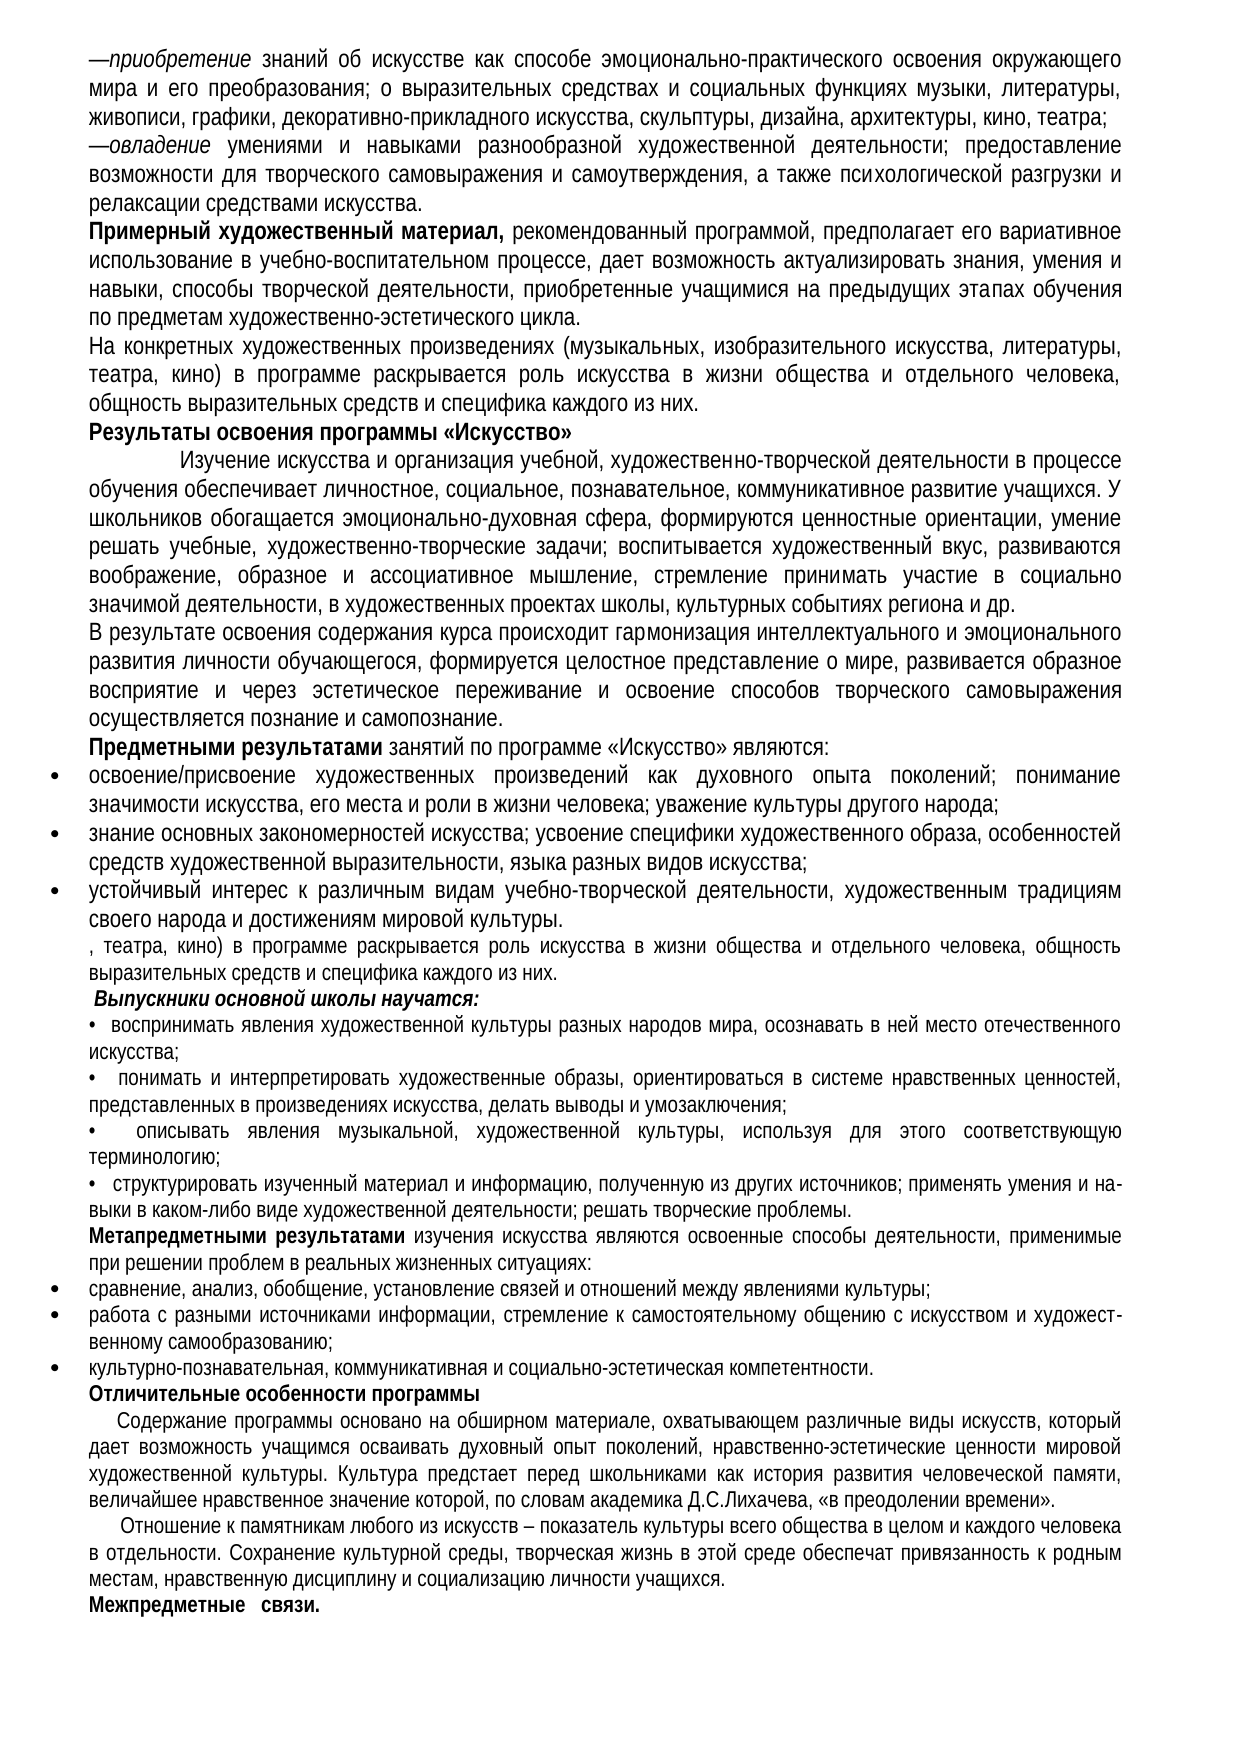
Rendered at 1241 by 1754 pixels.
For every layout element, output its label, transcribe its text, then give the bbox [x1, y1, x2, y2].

text • воспринимать явления художественной культуры разных народов мира, осознавать в ней место отечественного искусства; [89, 1011, 1122, 1064]
text На конкретных художественных произведениях (музыкальных, изобразительного искусства, литературы, театра, кино) в программе раскрывается роль искусства в жизни общества и отдельного человека, общность выразительных средств и специфика каждого из них. [89, 331, 1122, 417]
list освоение/присвоение художественных произведений как духовного опыта поколений; понимание значимости искусства, его места и роли в жизни человека; уважение культуры другого народа; [51, 761, 1122, 818]
list культурно-познавательная, коммуникативная и социально-эстетическая компетентности. [51, 1354, 1122, 1380]
text • структурировать изученный материал и информацию, полученную из других источников; применять умения и навыки в каком-либо виде художественной деятельности; решать творческие проблемы. [89, 1169, 1122, 1222]
text Выпускники основной школы научатся: [89, 985, 1122, 1011]
text Отношение к памятникам любого из искусств – показатель культуры всего общества в целом и каждого человека в отдельности. Сохранение культурной среды, творческая жизнь в этой среде обеспечат привязанность к родным местам, нравственную дисциплину и социализацию личности учащихся. [89, 1512, 1122, 1591]
text Содержание программы основано на обширном материале, охватывающем различные виды искусств, который дает возможность учащимся осваивать духовный опыт поколений, нравственно-эстетические ценности мировой художественной культуры. Культура предстает перед школьниками как история развития человеческой памяти, величайшее нравственное значение которой, по словам академика Д.С.Лихачева, «в преодолении времени». [89, 1407, 1122, 1512]
list сравнение, анализ, обобщение, установление связей и отношений между явлениями культуры; [51, 1275, 1122, 1301]
text В результате освоения содержания курса происходит гармонизация интеллектуального и эмоционального развития личности обучающегося, формируется целостное представление о мире, развивается образное восприятие и через эстетическое переживание и освоение способов творческого самовыражения осуществляется познание и самопознание. [89, 617, 1122, 732]
text Примерный художественный материал, рекомендованный программой, предполагает его вариативное использование в учебно-воспитательном процессе, дает возможность актуализировать знания, умения и навыки, способы творческой деятельности, приобретенные учащимися на предыдущих этапах обучения по предметам художественно-эстетического цикла. [89, 216, 1122, 331]
text , театра, кино) в программе раскрывается роль искусства в жизни общества и отдельного человека, общность выразительных средств и специфика каждого из них. [89, 932, 1122, 985]
text Отличительные особенности программы [89, 1380, 1122, 1407]
text Предметными результатами занятий по программе «Искусство» являются: [89, 732, 1122, 761]
text • описывать явления музыкальной, художественной культуры, используя для этого соответствующую терминологию; [89, 1117, 1122, 1169]
list знание основных закономерностей искусства; усвоение специфики художественного образа, особенностей средств художественной выразительности, языка разных видов искусства; [51, 818, 1122, 875]
list устойчивый интерес к различным видам учебно-творческой деятельности, художественным традициям своего народа и достижениям мировой культуры. [51, 875, 1122, 932]
text • понимать и интерпретировать художественные образы, ориентироваться в системе нравственных ценностей, представленных в произведениях искусства, делать выводы и умозаключения; [89, 1064, 1122, 1117]
text Метапредметными результатами изучения искусства являются освоенные способы деятельности, применимые при решении проблем в реальных жизненных ситуациях: [89, 1222, 1122, 1275]
text Межпредметные связи. [89, 1591, 1122, 1618]
text —овладение умениями и навыками разнообразной художественной деятельности; предоставление возможности для творческого самовыражения и самоутверждения, а также психологической разгрузки и релаксации средствами искусства. [89, 130, 1122, 216]
text Результаты освоения программы «Искусство» [89, 417, 1122, 445]
text —приобретение знаний об искусстве как способе эмоционально-практического освоения окружающего мира и его преобразования; о выразительных средствах и социальных функциях музыки, литературы, живописи, графики, декоративно-прикладного искусства, скульптуры, дизайна, архитектуры, кино, театра; [89, 44, 1122, 130]
list работа с разными источниками информации, стремление к самостоятельному общению с искусством и художественному самообразованию; [51, 1301, 1122, 1354]
text Изучение искусства и организация учебной, художественно-творческой деятельности в процессе обучения обеспечивает личностное, социальное, познавательное, коммуникативное развитие учащихся. У школьников обогащается эмоционально-духовная сфера, формируются ценностные ориентации, умение решать учебные, художественно-творческие задачи; воспитывается художественный вкус, развиваются воображение, образное и ассоциативное мышление, стремление принимать участие в социально значимой деятельности, в художественных проектах школы, культурных событиях региона и др. [89, 445, 1122, 617]
